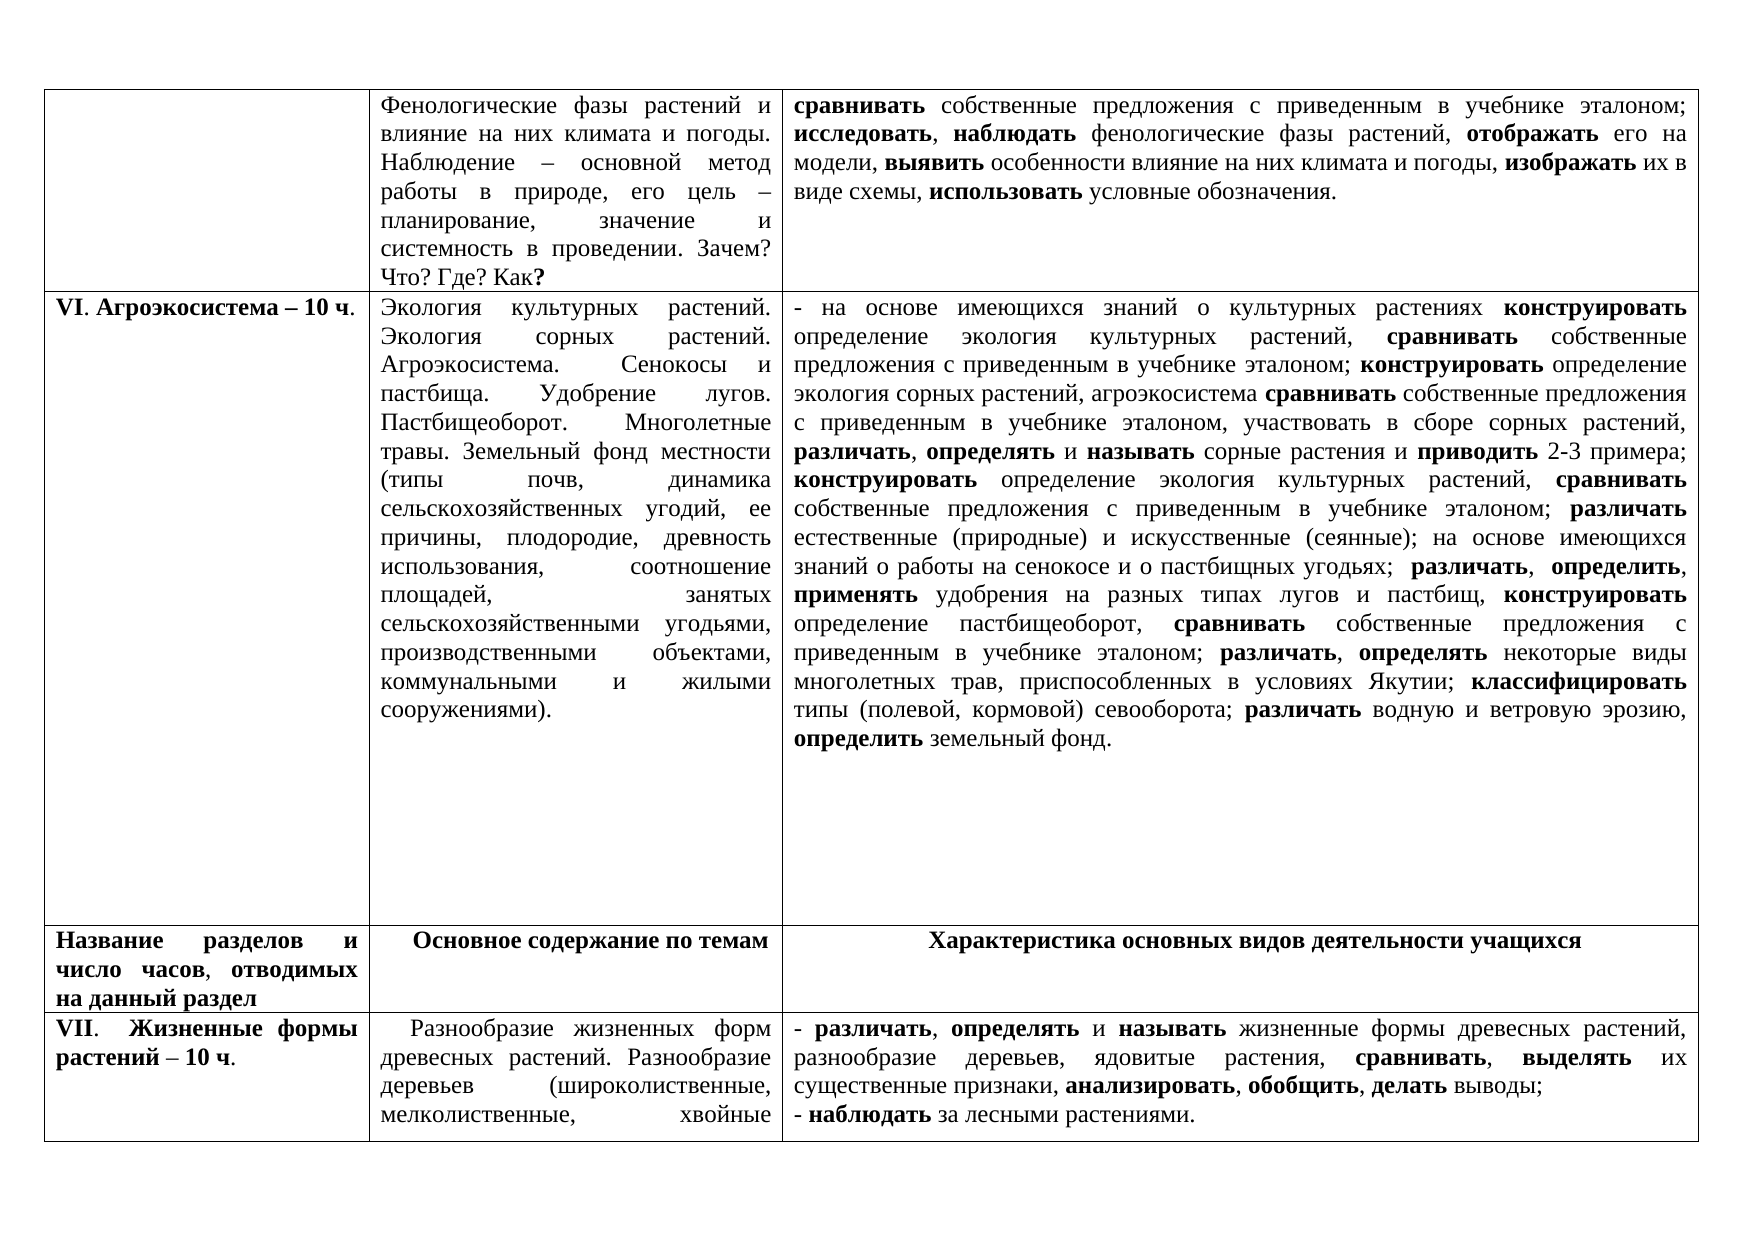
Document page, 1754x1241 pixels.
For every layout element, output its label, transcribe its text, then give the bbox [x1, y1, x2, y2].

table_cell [45, 1013, 369, 1141]
table_cell VI. Агроэкосистема – 10 ч. [45, 292, 369, 924]
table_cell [370, 90, 782, 291]
table_cell - на основе имеющихся знаний о культурных растениях конструировать определение экология культурных растений, сравнивать собственные предложения с приведенным в учебнике эталоном; конструировать определение экология сорных растений, агроэкосистема сравнивать собственные предложения с приведенным в учебнике эталоном, участвовать в сборе сорных растений, различать, определять и называть сорные растения и приводить 2-3 примера; конструировать определение экология культурных растений, сравнивать собственные предложения с приведенным в учебнике эталоном; различать естественные (природные) и искусственные (сеянные); на основе имеющихся знаний о работы на сенокосе и о пастбищных угодьях; различать, определить, применять удобрения на разных типах лугов и пастбищ, конструировать определение пастбищеоборот, сравнивать собственные предложения с приведенным в учебнике эталоном; различать, определять некоторые виды многолетных трав, приспособленных в условиях Якутии; классифицировать типы (полевой, кормовой) севооборота; различать водную и ветровую эрозию, определить земельный фонд. [783, 292, 1698, 924]
table_cell Название разделов и число часов, отводимых на данный раздел [45, 926, 369, 1012]
table_cell Основное содержание по темам [370, 926, 782, 1012]
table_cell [45, 90, 369, 291]
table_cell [783, 90, 1698, 291]
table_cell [783, 1013, 1698, 1141]
table_cell Экология культурных растений. Экология сорных растений. Агроэкосистема. Сенокосы и пастбища. Удобрение лугов. Пастбищеоборот. Многолетные травы. Земельный фонд местности (типы почв, динамика сельскохозяйственных угодий, ее причины, плодородие, древность использования, соотношение площадей, занятых сельскохозяйственными угодьями, производственными объектами, коммунальными и жилыми сооружениями). [370, 292, 782, 924]
table_cell Характеристика основных видов деятельности учащихся [783, 926, 1698, 1012]
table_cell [370, 1013, 782, 1141]
